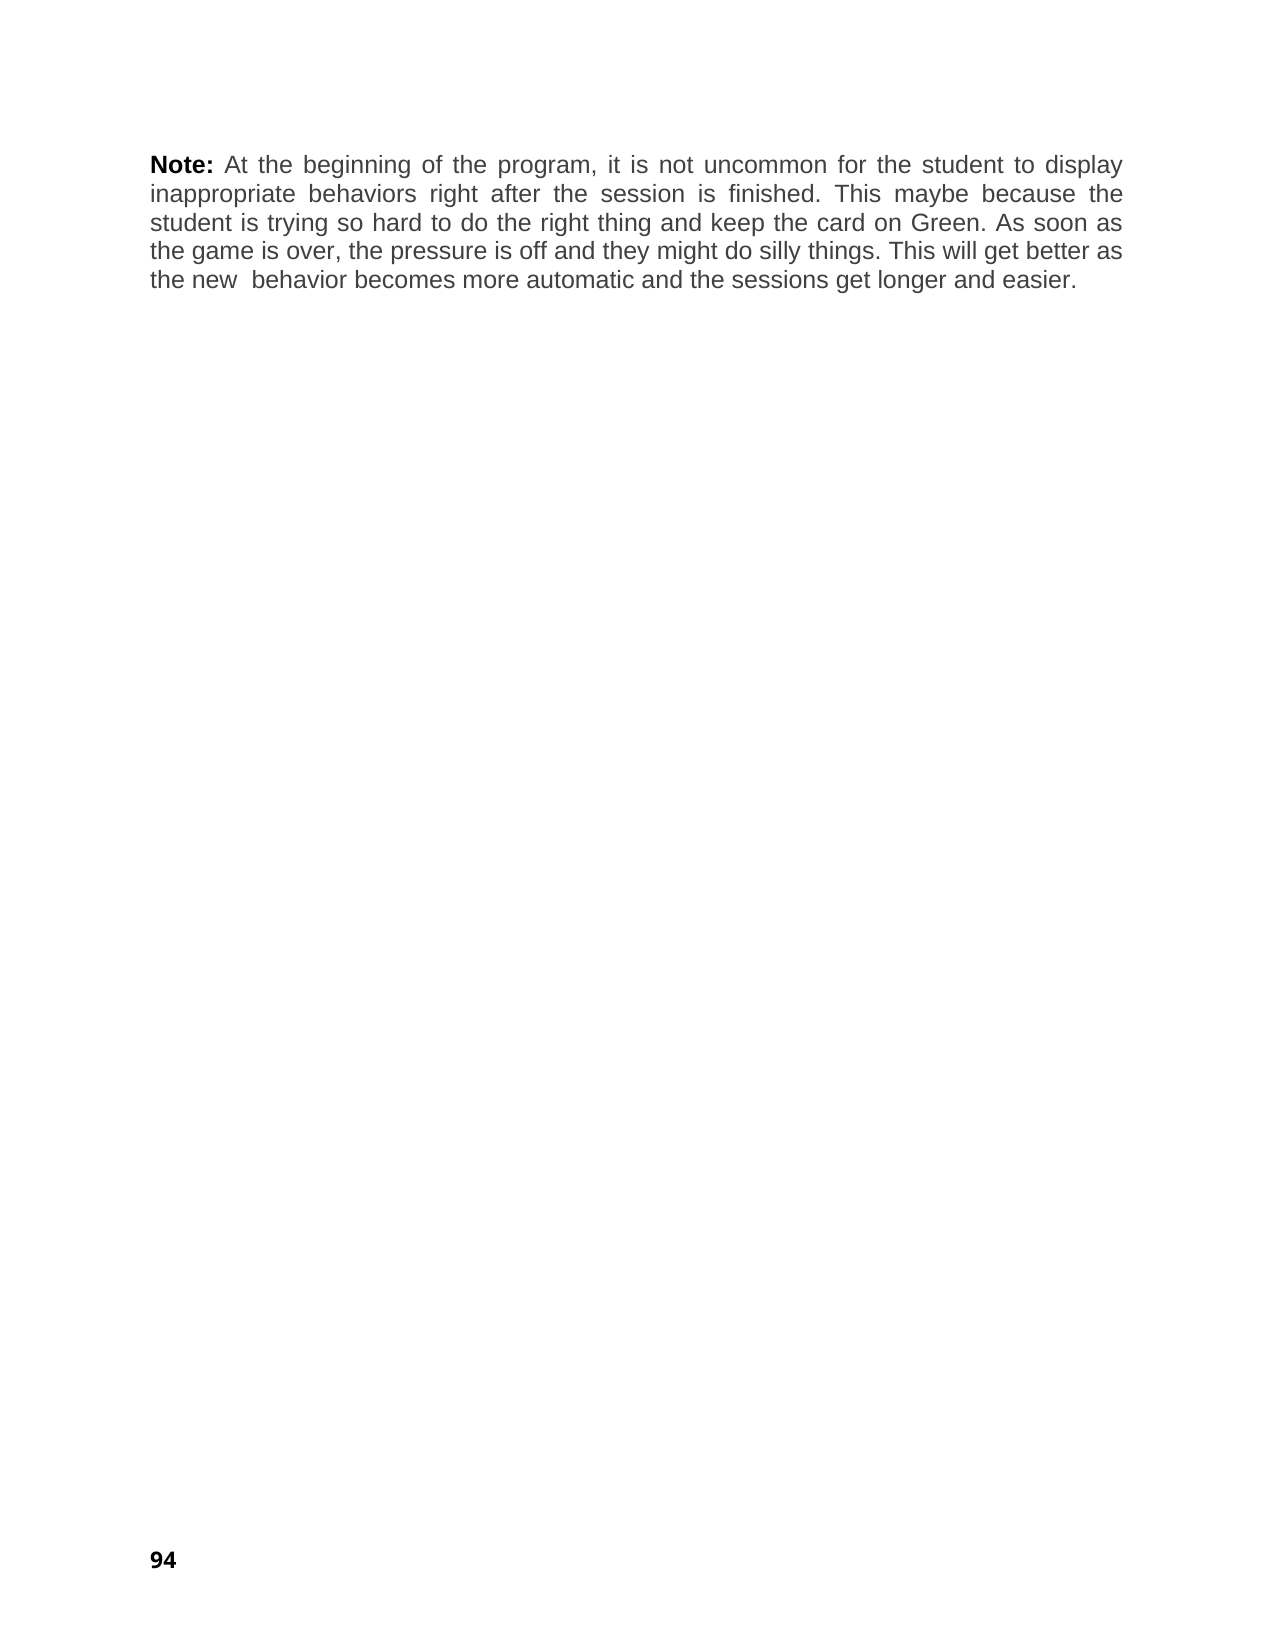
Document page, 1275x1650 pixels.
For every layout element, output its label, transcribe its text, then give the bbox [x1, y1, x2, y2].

text Note: At the beginning of the program, it is not uncommon for the student to display inappropriate behaviors right after the session is finished. This maybe because the student is trying so hard to do the right thing and keep the card on Green. As soon as the game is over, the pressure is off and they might do silly things. This will get better as the new behavior becomes more automatic and the sessions get longer and easier. [150, 150, 1125, 294]
